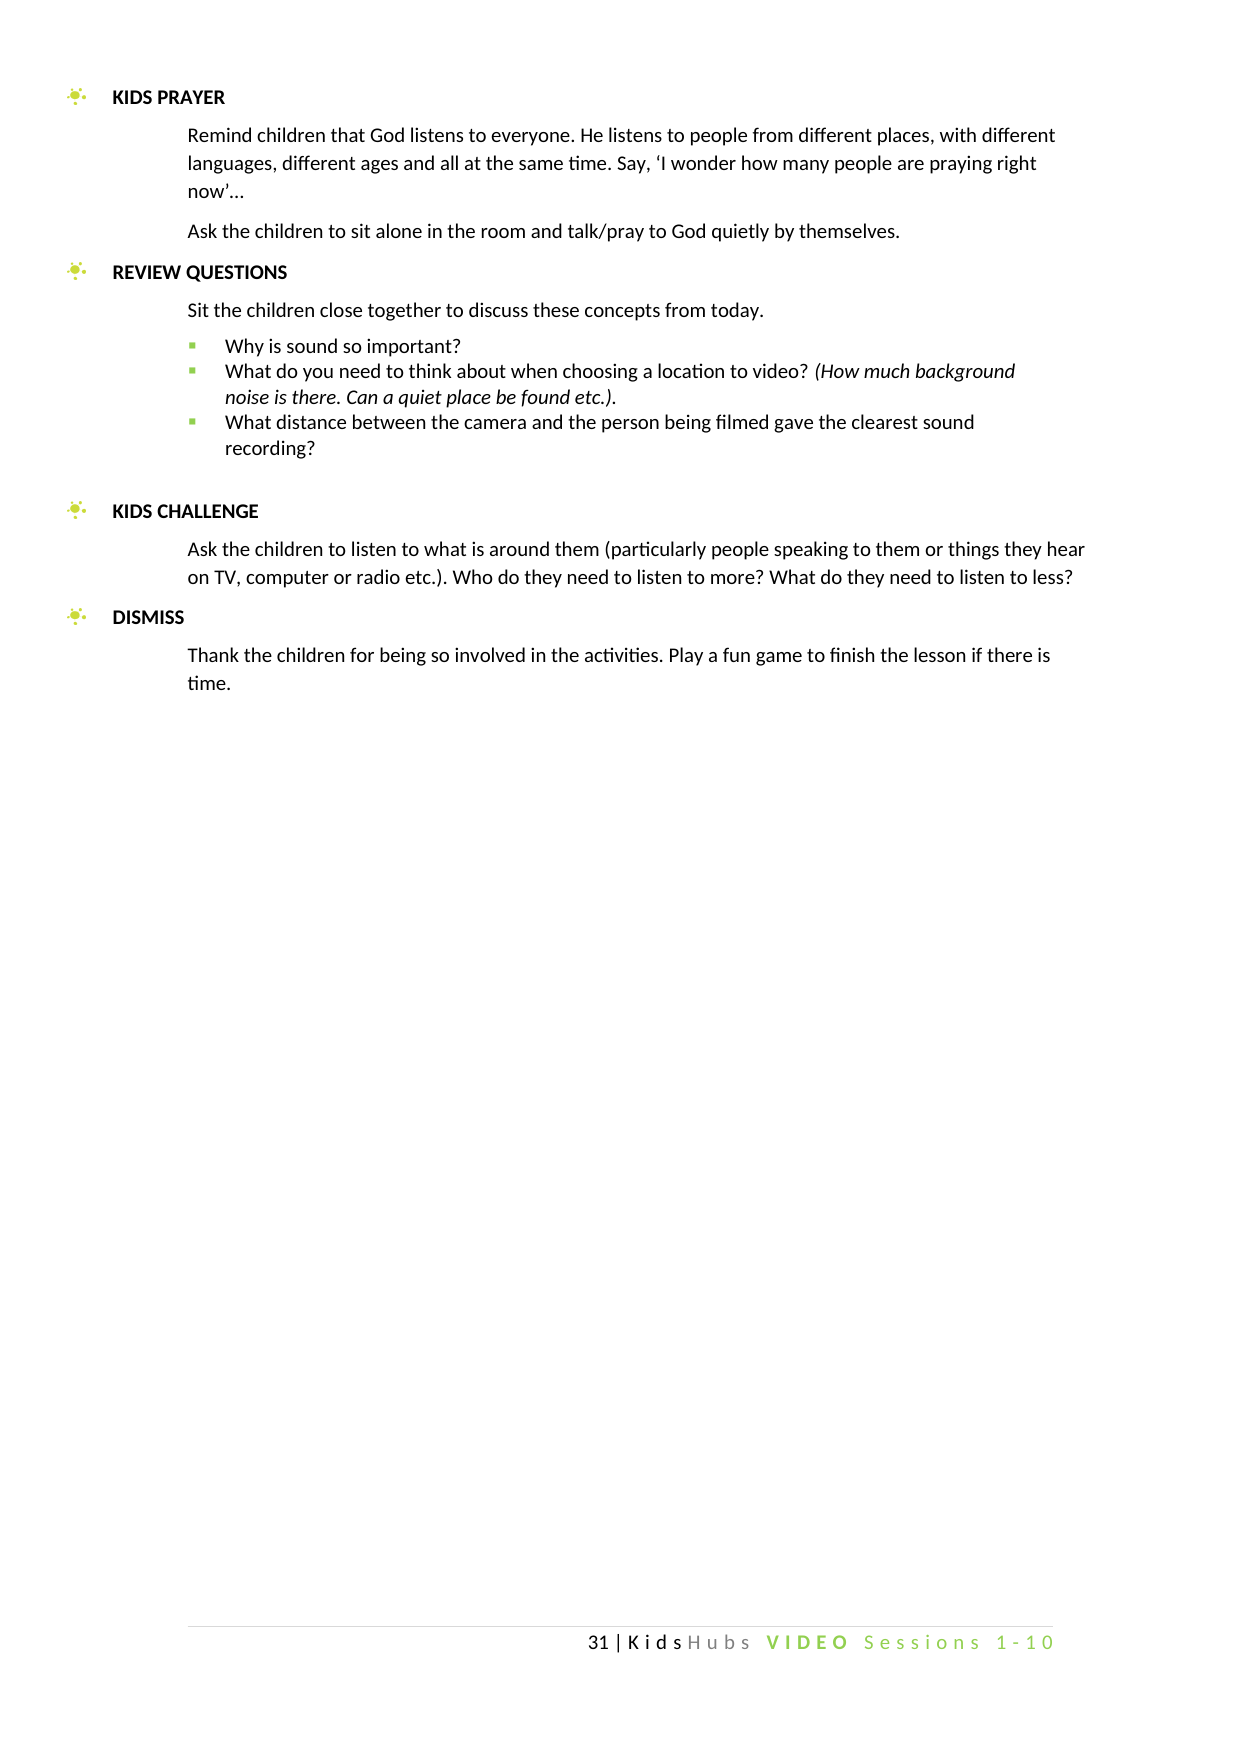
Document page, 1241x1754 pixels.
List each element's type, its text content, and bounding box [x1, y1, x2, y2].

subtitle Kids Challenge [66, 498, 1125, 523]
text What distance between the camera and the person being filmed gave the clearest sound recording? [187, 409, 1053, 460]
picture [67, 262, 86, 280]
text Remind children that God listens to everyone. He listens to people from different places, with different languages, different ages and all at the same time. Say, ‘I wonder how many people are praying right now’… [187, 122, 1088, 203]
picture [67, 88, 86, 105]
subtitle Dismiss [66, 604, 1125, 630]
subtitle Review questions [66, 259, 1125, 284]
text Ask the children to listen to what is around them (particularly people speaking to them or things they hear on TV, computer or radio etc.). Who do they need to listen to more? What do they need to listen to less? [187, 536, 1088, 589]
subtitle Kids Prayer [66, 84, 1125, 110]
text Sit the children close together to discuss these concepts from today. [187, 297, 1088, 322]
text What do you need to think about when choosing a location to video? (How much background noise is there. Can a quiet place be found etc.). [187, 358, 1053, 409]
text Ask the children to sit alone in the room and talk/pray to God quietly by themselves. [187, 218, 1088, 244]
text Thank the children for being so involved in the activities. Play a fun game to finish the lesson if there is time. [187, 642, 1088, 696]
picture [67, 501, 86, 519]
picture [67, 608, 86, 625]
text Why is sound so important? [187, 333, 1053, 358]
